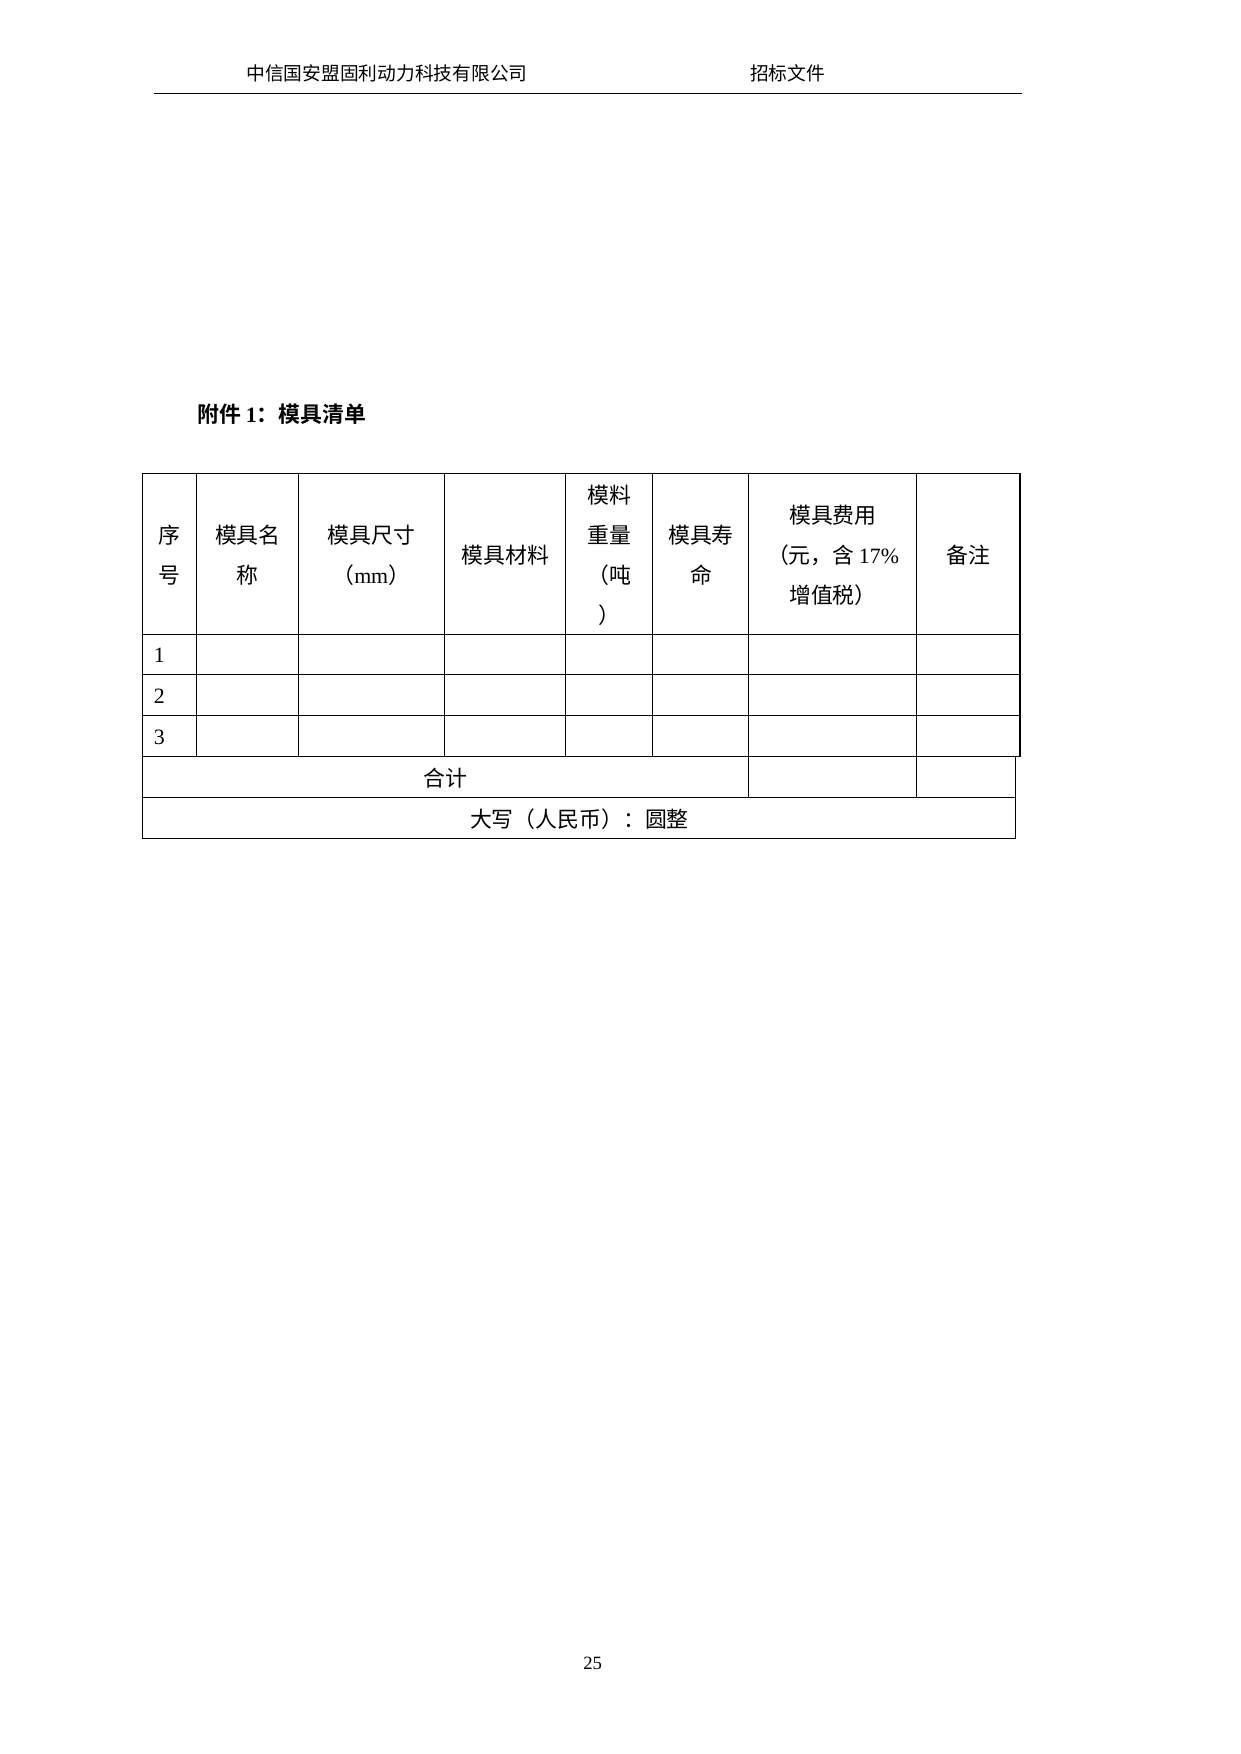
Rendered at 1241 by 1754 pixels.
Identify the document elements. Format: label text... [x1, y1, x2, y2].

table_cell [917, 675, 1019, 715]
table_header 模具寿命 [653, 474, 748, 633]
table_cell 1 [143, 635, 196, 674]
table_cell [749, 675, 916, 715]
table_cell [299, 716, 444, 756]
table_header 序号 [143, 474, 196, 633]
table_cell [566, 635, 652, 674]
table_cell [445, 675, 565, 715]
text 附件1：模具清单 [153, 393, 1031, 433]
table_cell [917, 716, 1019, 756]
table_cell 大写（人民币）：圆整 [143, 798, 1015, 838]
table_header 模料重量（吨） [566, 474, 652, 633]
table_cell [566, 675, 652, 715]
table_header 模具名称 [197, 474, 298, 633]
table_cell [445, 716, 565, 756]
table_cell 3 [143, 716, 196, 756]
table_cell 合计 [143, 757, 748, 797]
table_cell [653, 675, 748, 715]
table_cell [197, 635, 298, 674]
table_cell [917, 757, 1015, 797]
table_cell [197, 675, 298, 715]
table_cell [653, 635, 748, 674]
table_cell [749, 635, 916, 674]
table_cell [299, 635, 444, 674]
table_cell [445, 635, 565, 674]
table_cell [749, 716, 916, 756]
table_header 模具材料 [445, 474, 565, 633]
table_cell [917, 635, 1019, 674]
table_header 模具尺寸（mm） [299, 474, 444, 633]
table_header 模具费用（元，含17%增值税） [749, 474, 916, 633]
table_cell [299, 675, 444, 715]
table_cell 2 [143, 675, 196, 715]
table_cell [197, 716, 298, 756]
table_header 备注 [917, 474, 1019, 633]
table_cell [566, 716, 652, 756]
table_cell [749, 757, 916, 797]
table_cell [653, 716, 748, 756]
